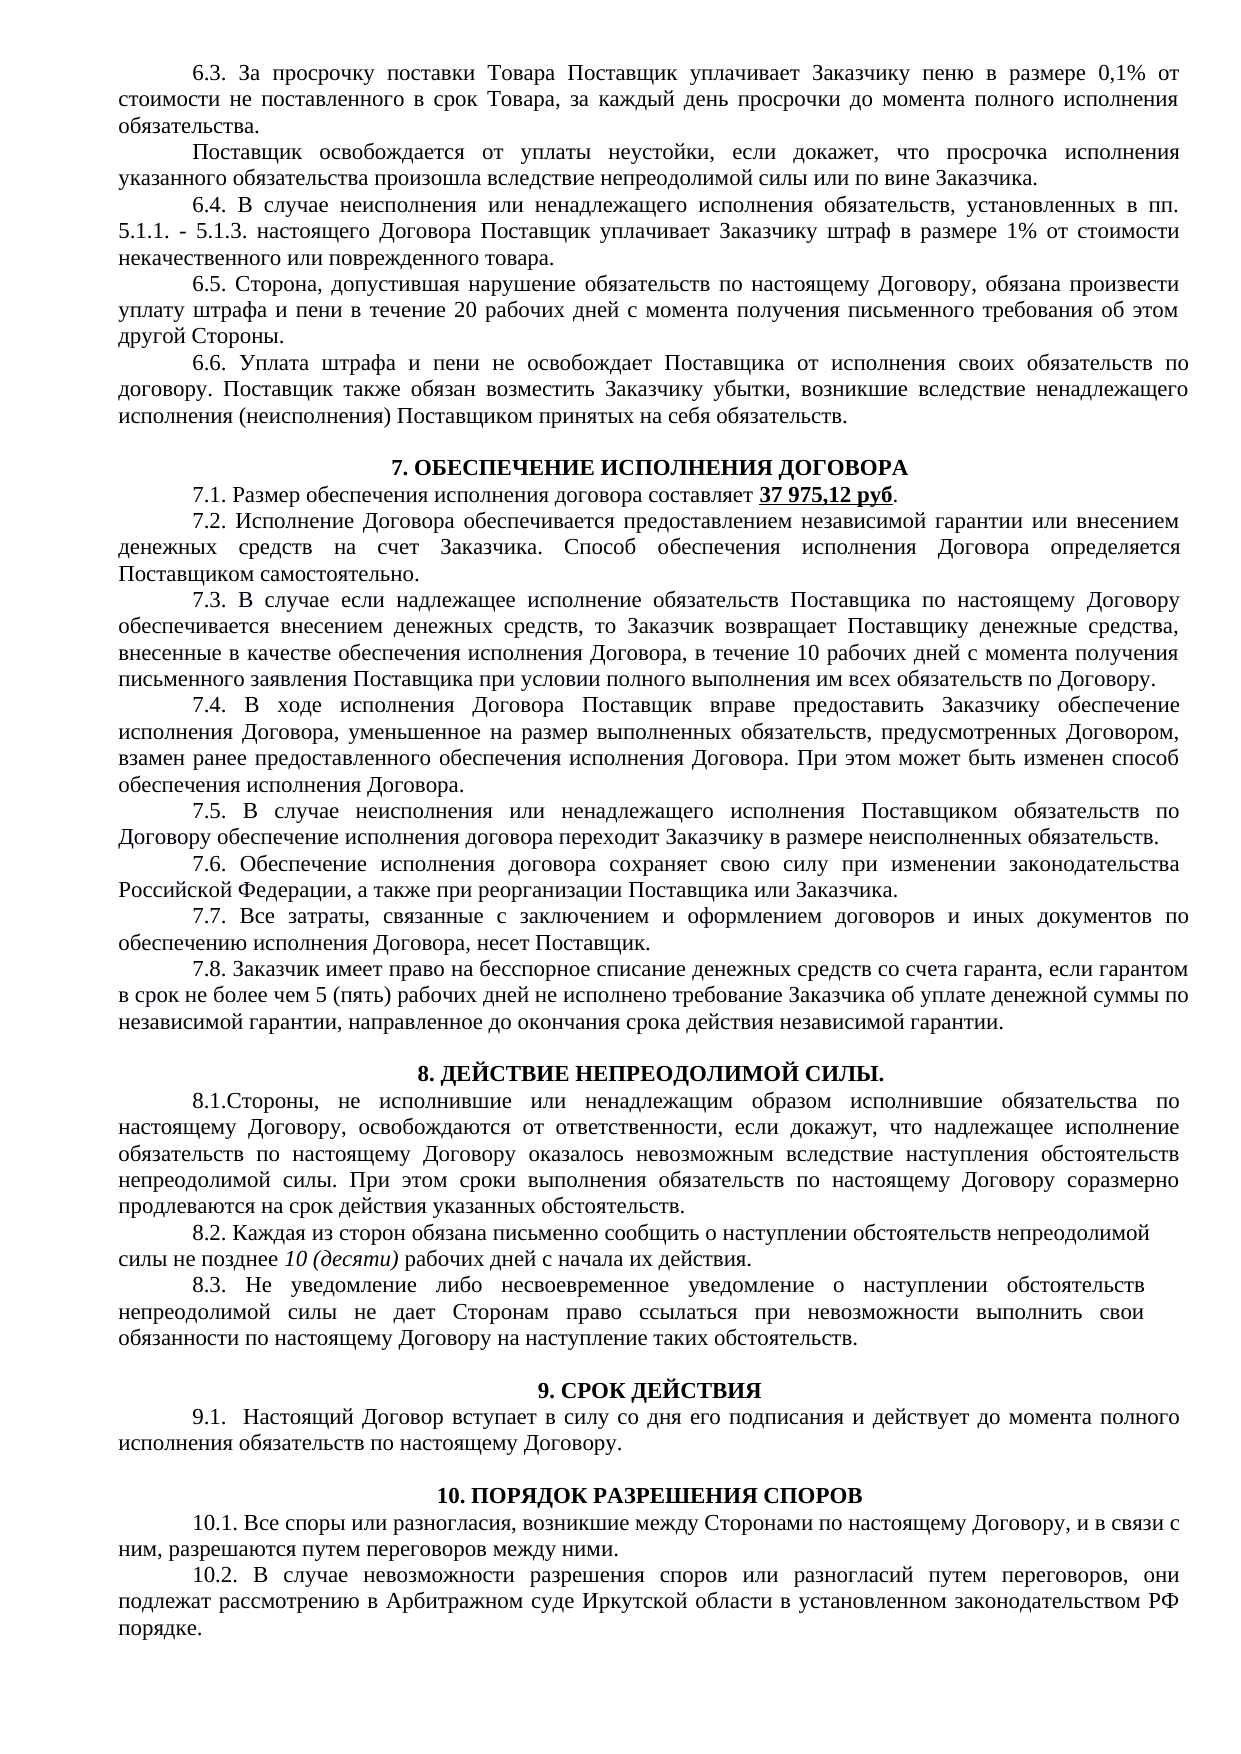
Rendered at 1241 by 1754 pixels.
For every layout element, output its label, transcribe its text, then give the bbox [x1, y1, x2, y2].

text 6.4. В случае неисполнения или ненадлежащего исполнения обязательств, установленных в пп. 5.1.1. - 5.1.3. настоящего Договора Поставщик уплачивает Заказчику штраф в размере 1% от стоимости некачественного или поврежденного товара. [118, 191, 1181, 270]
text 6.6. Уплата штрафа и пени не освобождает Поставщика от исполнения своих обязательств по договору. Поставщик также обязан возместить Заказчику убытки, возникшие вследствие ненадлежащего исполнения (неисполнения) Поставщиком принятых на себя обязательств. [118, 349, 1191, 428]
text 7.4. В ходе исполнения Договора Поставщик вправе предоставить Заказчику обеспечение исполнения Договора, уменьшенное на размер выполненных обязательств, предусмотренных Договором, взамен ранее предоставленного обеспечения исполнения Договора. При этом может быть изменен способ обеспечения исполнения Договора. [118, 692, 1181, 797]
text 7.3. В случае если надлежащее исполнение обязательств Поставщика по настоящему Договору обеспечивается внесением денежных средств, то Заказчик возвращает Поставщику денежные средства, внесенные в качестве обеспечения исполнения Договора, в течение 10 рабочих дней с момента получения письменного заявления Поставщика при условии полного выполнения им всех обязательств по Договору. [118, 586, 1181, 692]
text 7.6. Обеспечение исполнения договора сохраняет свою силу при изменении законодательства Российской Федерации, а также при реорганизации Поставщика или Заказчика. [118, 850, 1181, 902]
text Поставщик освобождается от уплаты неустойки, если докажет, что просрочка исполнения указанного обязательства произошла вследствие непреодолимой силы или по вине Заказчика. [118, 138, 1181, 191]
text 7.8. Заказчик имеет право на бесспорное списание денежных средств со счета гаранта, если гарантом в срок не более чем 5 (пять) рабочих дней не исполнено требование Заказчика об уплате денежной суммы по независимой гарантии, направленное до окончания срока действия независимой гарантии. [118, 955, 1191, 1034]
text 10.2. В случае невозможности разрешения споров или разногласий путем переговоров, они подлежат рассмотрению в Арбитражном суде Иркутской области в установленном законодательством РФ порядке. [118, 1561, 1181, 1640]
text 8.3. Не уведомление либо несвоевременное уведомление о наступлении обстоятельств непреодолимой силы не дает Сторонам право ссылаться при невозможности выполнить свои обязанности по настоящему Договору на наступление таких обстоятельств. [118, 1271, 1146, 1350]
text 8.2. Каждая из сторон обязана письменно сообщить о наступлении обстоятельств непреодолимой силы не позднее 10 (десяти) рабочих дней с начала их действия. [118, 1219, 1152, 1271]
text 7.7. Все затраты, связанные с заключением и оформлением договоров и иных документов по обеспечению исполнения Договора, несет Поставщик. [118, 902, 1191, 955]
text 7.5. В случае неисполнения или ненадлежащего исполнения Поставщиком обязательств по Договору обеспечение исполнения договора переходит Заказчику в размере неисполненных обязательств. [118, 797, 1181, 850]
text 7.2. Исполнение Договора обеспечивается предоставлением независимой гарантии или внесением денежных средств на счет Заказчика. Способ обеспечения исполнения Договора определяется Поставщиком самостоятельно. [118, 507, 1181, 586]
text 10. ПОРЯДОК РАЗРЕШЕНИЯ СПОРОВ [118, 1482, 1181, 1508]
text 6.5. Сторона, допустившая нарушение обязательств по настоящему Договору, обязана произвести уплату штрафа и пени в течение 20 рабочих дней с момента получения письменного требования об этом другой Стороны. [118, 270, 1181, 349]
text 9.1. Настоящий Договор вступает в силу со дня его подписания и действует до момента полного исполнения обязательств по настоящему Договору. [118, 1403, 1181, 1456]
text 9. СРОК ДЕЙСТВИЯ [118, 1377, 1181, 1403]
text 6.3. За просрочку поставки Товара Поставщик уплачивает Заказчику пеню в размере 0,1% от стоимости не поставленного в срок Товара, за каждый день просрочки до момента полного исполнения обязательства. [118, 59, 1181, 138]
text 7. ОБЕСПЕЧЕНИЕ ИСПОЛНЕНИЯ ДОГОВОРА [118, 454, 1181, 481]
text 10.1. Все споры или разногласия, возникшие между Сторонами по настоящему Договору, и в связи с ним, разрешаются путем переговоров между ними. [118, 1508, 1181, 1561]
text 8.1.Стороны, не исполнившие или ненадлежащим образом исполнившие обязательства по настоящему Договору, освобождаются от ответственности, если докажут, что надлежащее исполнение обязательств по настоящему Договору оказалось невозможным вследствие наступления обстоятельств непреодолимой силы. При этом сроки выполнения обязательств по настоящему Договору соразмерно продлеваются на срок действия указанных обстоятельств. [118, 1087, 1181, 1219]
text 8. ДЕЙСТВИЕ НЕПРЕОДОЛИМОЙ СИЛЫ. [156, 1061, 1146, 1087]
text 7.1. Размер обеспечения исполнения договора составляет 37 975,12 руб. [118, 481, 1181, 507]
